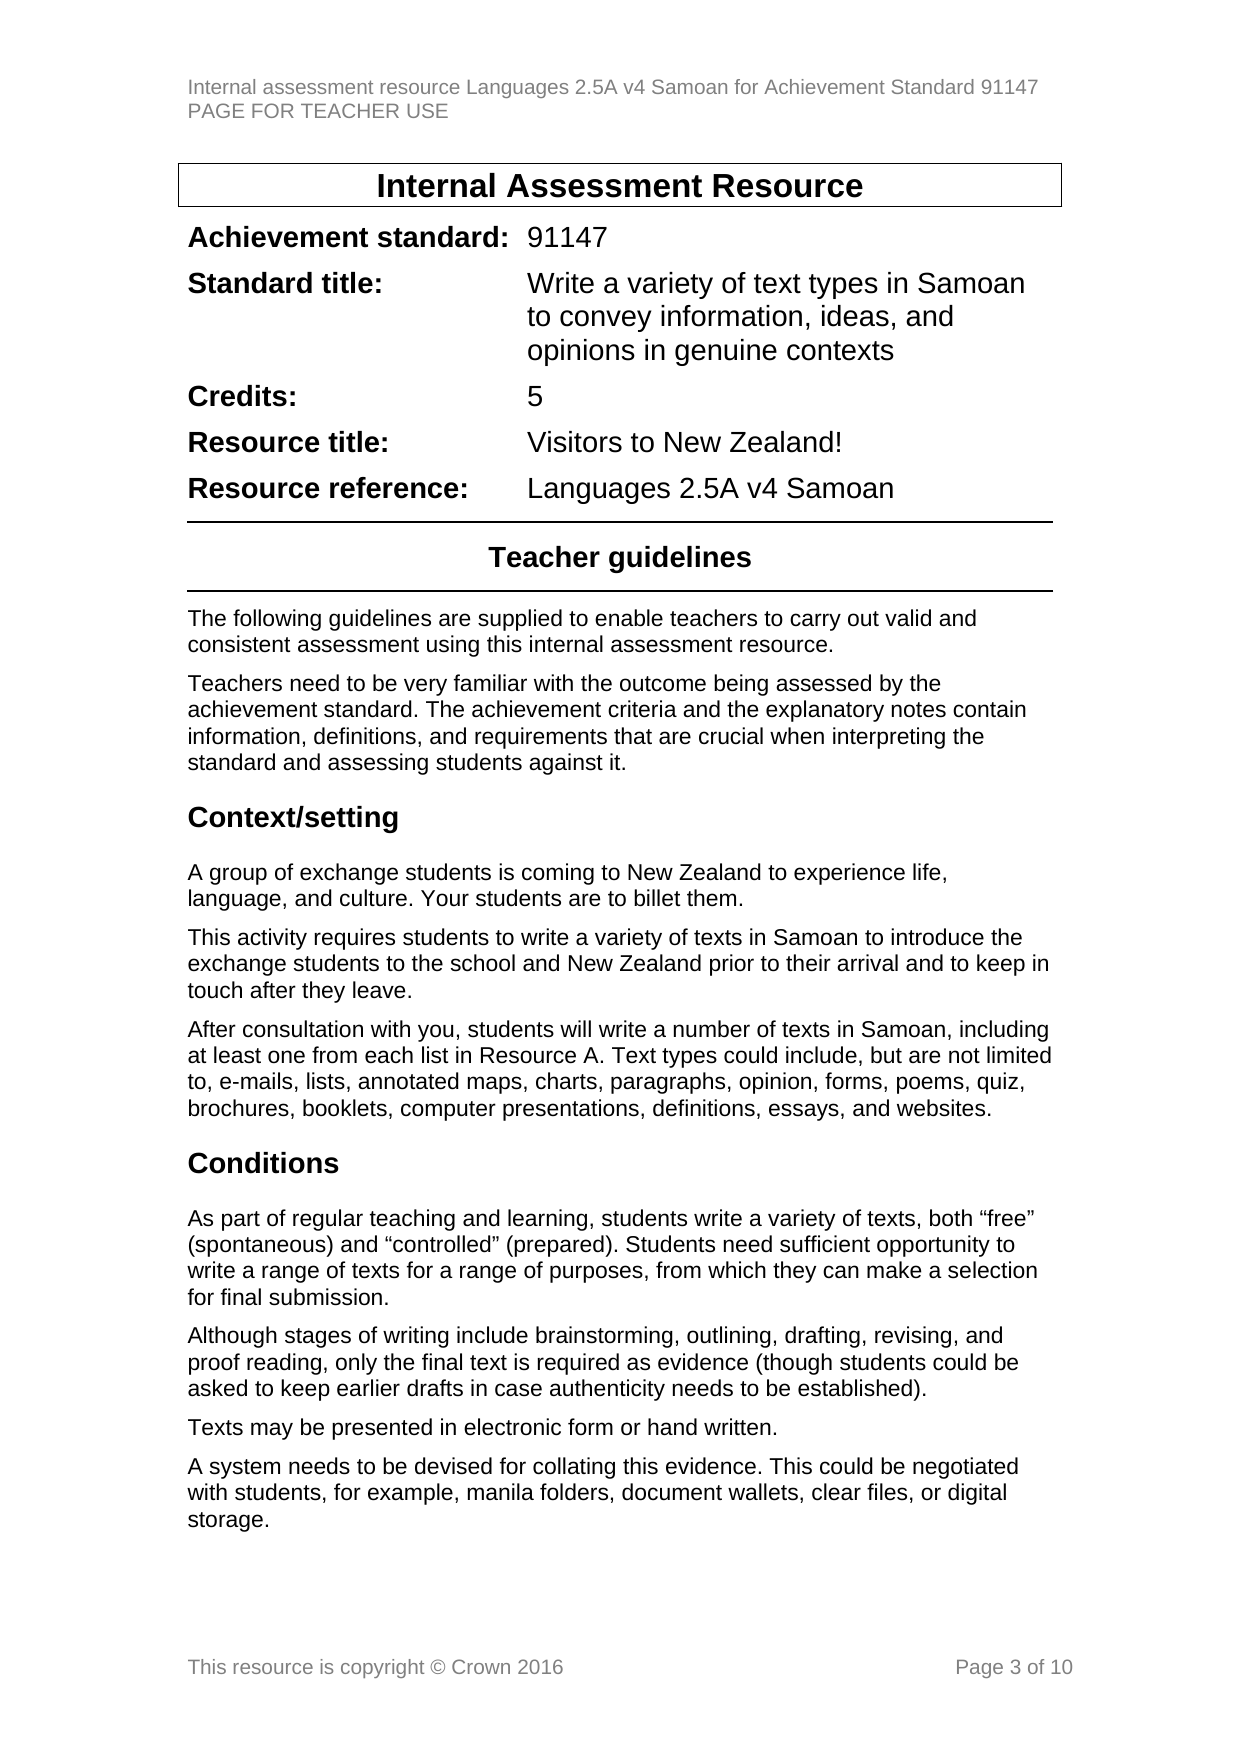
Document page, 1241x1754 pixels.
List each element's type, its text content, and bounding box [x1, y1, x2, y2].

text Achievement standard: 91147 [187, 220, 1053, 253]
text After consultation with you, students will write a number of texts in Samoan, including at least one from each list in Resource A. Text types could include, but are not limited to, e-mails, lists, annotated maps, charts, paragraphs, opinion, forms, poems, quiz, brochures, booklets, computer presentations, definitions, essays, and websites. [187, 1016, 1053, 1121]
text Standard title: Write a variety of text types in Samoan to convey information, ideas, and opinions in genuine contexts [187, 266, 1053, 366]
text Texts may be presented in electronic form or hand written. [187, 1414, 1053, 1440]
subtitle Context/setting [187, 800, 1206, 834]
text Resource reference: Languages 2.5A v4 Samoan [187, 471, 1053, 504]
text This activity requires students to write a variety of texts in Samoan to introduce the exchange students to the school and New Zealand prior to their arrival and to keep in touch after they leave. [187, 924, 1053, 1003]
text A group of exchange students is coming to New Zealand to experience life, language, and culture. Your students are to billet them. [187, 859, 1053, 912]
text The following guidelines are supplied to enable teachers to carry out valid and consistent assessment using this internal assessment resource. [187, 605, 1053, 657]
text Credits: 5 [187, 379, 1053, 412]
text Teachers need to be very familiar with the outcome being assessed by the achievement standard. The achievement criteria and the explanatory notes contain information, definitions, and requirements that are crucial when interpreting the standard and assessing students against it. [187, 670, 1053, 775]
text Resource title: Visitors to New Zealand! [187, 425, 1053, 458]
text As part of regular teaching and learning, students write a variety of texts, both “free” (spontaneous) and “controlled” (prepared). Students need sufficient opportunity to write a range of texts for a range of purposes, from which they can make a selection for final submission. [187, 1204, 1053, 1310]
subtitle Conditions [187, 1146, 1206, 1179]
text A system needs to be devised for collating this evidence. This could be negotiated with students, for example, manila folders, document wallets, clear files, or digital storage. [187, 1453, 1053, 1532]
text Internal Assessment Resource [179, 164, 1061, 206]
text Teacher guidelines [187, 523, 1053, 590]
text Although stages of writing include brainstorming, outlining, drafting, revising, and proof reading, only the final text is required as evidence (though students could be asked to keep earlier drafts in case authenticity needs to be established). [187, 1322, 1053, 1402]
